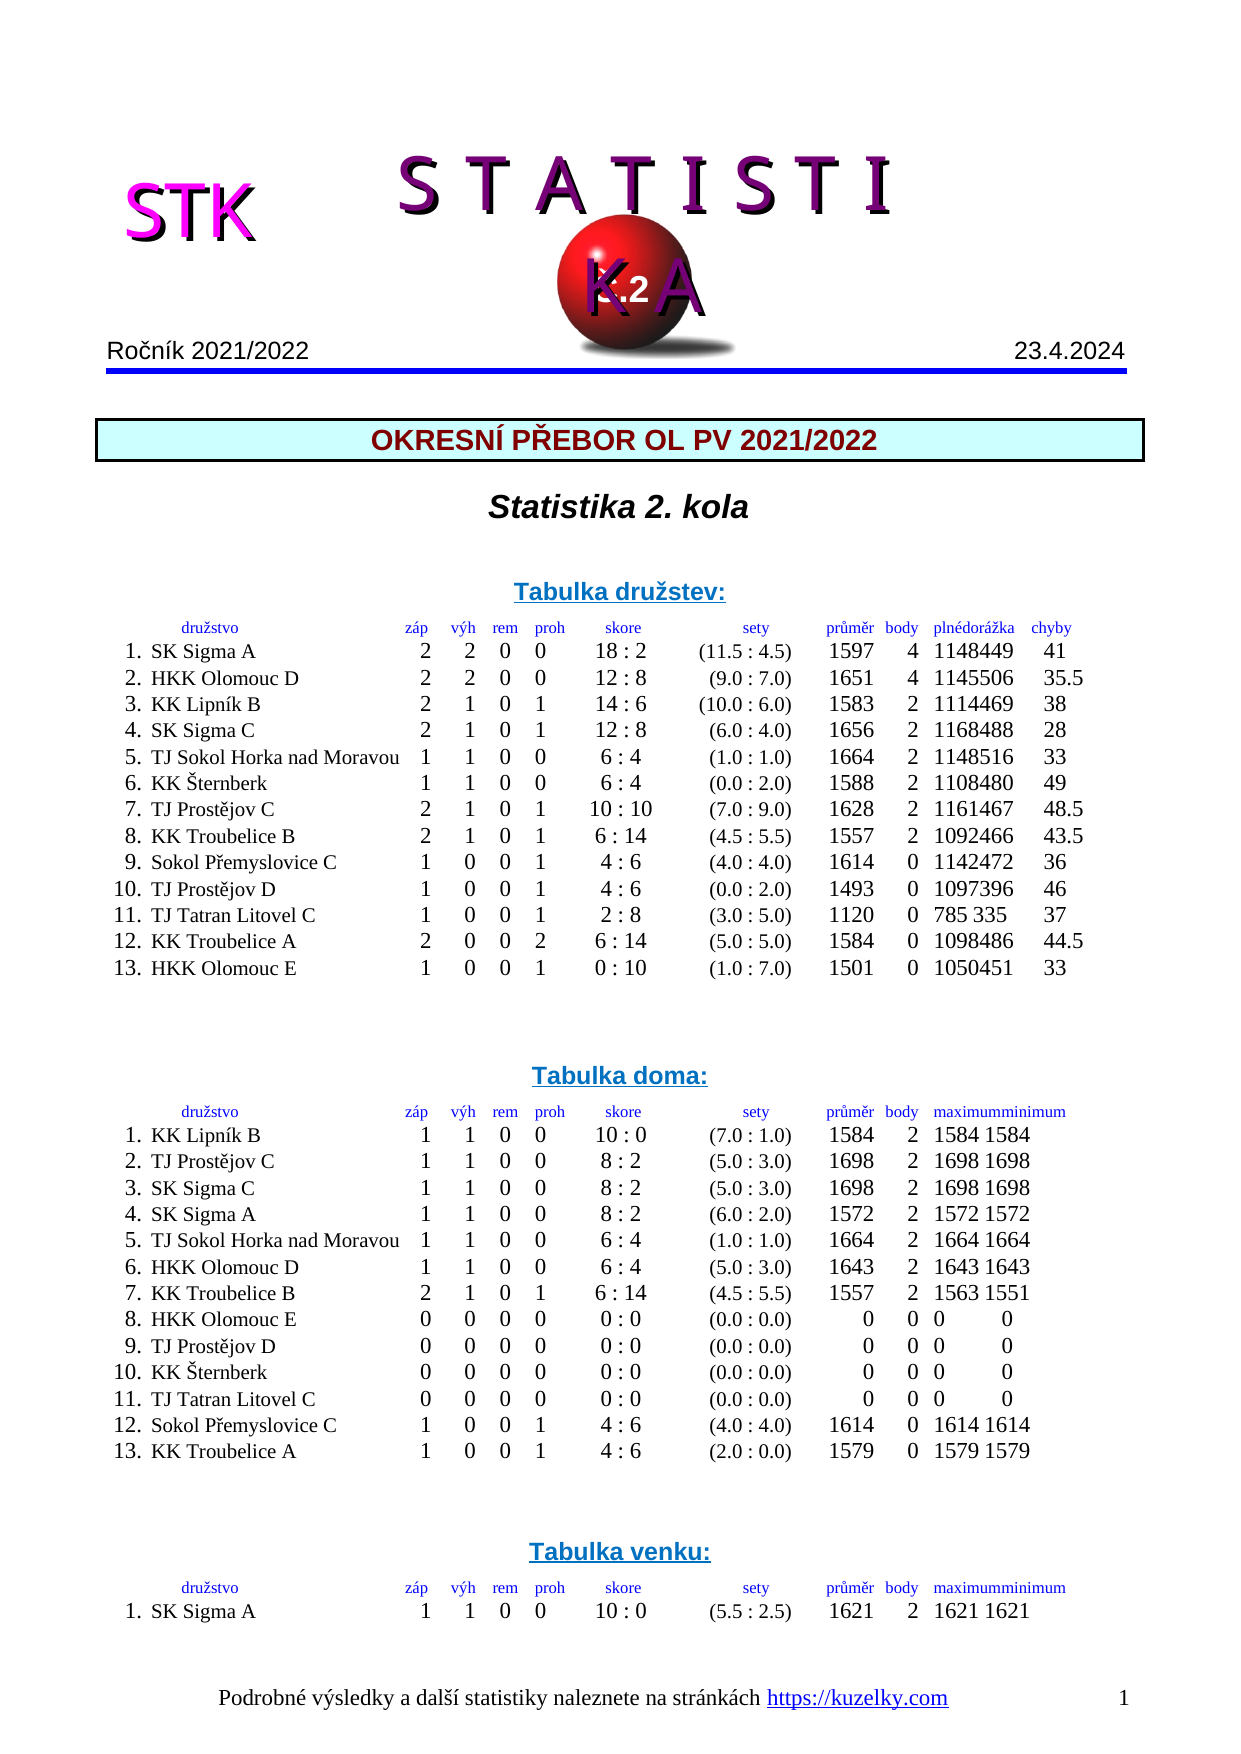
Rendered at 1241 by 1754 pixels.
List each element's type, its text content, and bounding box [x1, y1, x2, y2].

subtitle Okresní přebor OL PV 2021/2022 [98, 421, 1142, 459]
text 7. TJ Prostějov C 2 1 0 1 10 : 10 (7.0 : 9.0) 1628 2 1161 467 48.5 [106, 796, 1134, 822]
text 2. TJ Prostějov C 1 1 0 0 8 : 2 (5.0 : 3.0) 1698 2 1698 1698 [106, 1147, 1134, 1174]
text 6. HKK Olomouc D 1 1 0 0 6 : 4 (5.0 : 3.0) 1643 2 1643 1643 [106, 1253, 1134, 1279]
text 6. KK Šternberk 1 1 0 0 6 : 4 (0.0 : 2.0) 1588 2 1108 480 49 [106, 769, 1134, 796]
text 13. KK Troubelice A 1 0 0 1 4 : 6 (2.0 : 0.0) 1579 0 1579 1579 [106, 1437, 1134, 1464]
text 11. TJ Tatran Litovel C 0 0 0 0 0 : 0 (0.0 : 0.0) 0 0 0 0 [106, 1384, 1134, 1411]
text 1. KK Lipník B 1 1 0 0 10 : 0 (7.0 : 1.0) 1584 2 1584 1584 [106, 1121, 1134, 1147]
text 2. HKK Olomouc D 2 2 0 0 12 : 8 (9.0 : 7.0) 1651 4 1145 506 35.5 [106, 664, 1134, 690]
text 9. Sokol Přemyslovice C 1 0 0 1 4 : 6 (4.0 : 4.0) 1614 0 1142 472 36 [106, 848, 1134, 874]
text 10. TJ Prostějov D 1 0 0 1 4 : 6 (0.0 : 2.0) 1493 0 1097 396 46 [106, 874, 1134, 901]
text Tabulka doma: [94, 1061, 1145, 1089]
text 5. TJ Sokol Horka nad Moravou 1 1 0 0 6 : 4 (1.0 : 1.0) 1664 2 1148 516 33 [106, 743, 1134, 769]
text 9. TJ Prostějov D 0 0 0 0 0 : 0 (0.0 : 0.0) 0 0 0 0 [106, 1332, 1134, 1358]
text Statistika 2. kola [106, 487, 1134, 526]
text družstvo záp výh rem proh skore sety průměr body maximum minimum [106, 1102, 1134, 1121]
text 13. HKK Olomouc E 1 0 0 1 0 : 10 (1.0 : 7.0) 1501 0 1050 451 33 [106, 954, 1134, 980]
text Tabulka venku: [94, 1537, 1145, 1565]
text 4. SK Sigma A 1 1 0 0 8 : 2 (6.0 : 2.0) 1572 2 1572 1572 [106, 1200, 1134, 1226]
text 1. SK Sigma A 2 2 0 0 18 : 2 (11.5 : 4.5) 1597 4 1148 449 41 [106, 637, 1134, 664]
text 4. SK Sigma C 2 1 0 1 12 : 8 (6.0 : 4.0) 1656 2 1168 488 28 [106, 716, 1134, 743]
text družstvo záp výh rem proh skore sety průměr body maximum minimum [106, 1578, 1134, 1597]
text 1. SK Sigma A 1 1 0 0 10 : 0 (5.5 : 2.5) 1621 2 1621 1621 [106, 1597, 1134, 1623]
text 8. HKK Olomouc E 0 0 0 0 0 : 0 (0.0 : 0.0) 0 0 0 0 [106, 1306, 1134, 1332]
text 5. TJ Sokol Horka nad Moravou 1 1 0 0 6 : 4 (1.0 : 1.0) 1664 2 1664 1664 [106, 1226, 1134, 1253]
text 10. KK Šternberk 0 0 0 0 0 : 0 (0.0 : 0.0) 0 0 0 0 [106, 1358, 1134, 1384]
text 12. KK Troubelice A 2 0 0 2 6 : 14 (5.0 : 5.0) 1584 0 1098 486 44.5 [106, 927, 1134, 954]
text Č.2 [106, 267, 587, 310]
text družstvo záp výh rem proh skore sety průměr body plné dorážka chyby [106, 618, 1134, 637]
text 3. KK Lipník B 2 1 0 1 14 : 6 (10.0 : 6.0) 1583 2 1114 469 38 [106, 690, 1134, 716]
text 12. Sokol Přemyslovice C 1 0 0 1 4 : 6 (4.0 : 4.0) 1614 0 1614 1614 [106, 1411, 1134, 1437]
text 8. KK Troubelice B 2 1 0 1 6 : 14 (4.5 : 5.5) 1557 2 1092 466 43.5 [106, 822, 1134, 848]
text Č.2 [687, 267, 1134, 310]
text Ročník 2021/2022 23.4.2024 [106, 336, 1134, 365]
text 3. SK Sigma C 1 1 0 0 8 : 2 (5.0 : 3.0) 1698 2 1698 1698 [106, 1174, 1134, 1200]
text 11. TJ Tatran Litovel C 1 0 0 1 2 : 8 (3.0 : 5.0) 1120 0 785 335 37 [106, 901, 1134, 927]
text Č.2 [609, 267, 671, 310]
text Tabulka družstev: [94, 577, 1145, 606]
text 7. KK Troubelice B 2 1 0 1 6 : 14 (4.5 : 5.5) 1557 2 1563 1551 [106, 1279, 1134, 1306]
